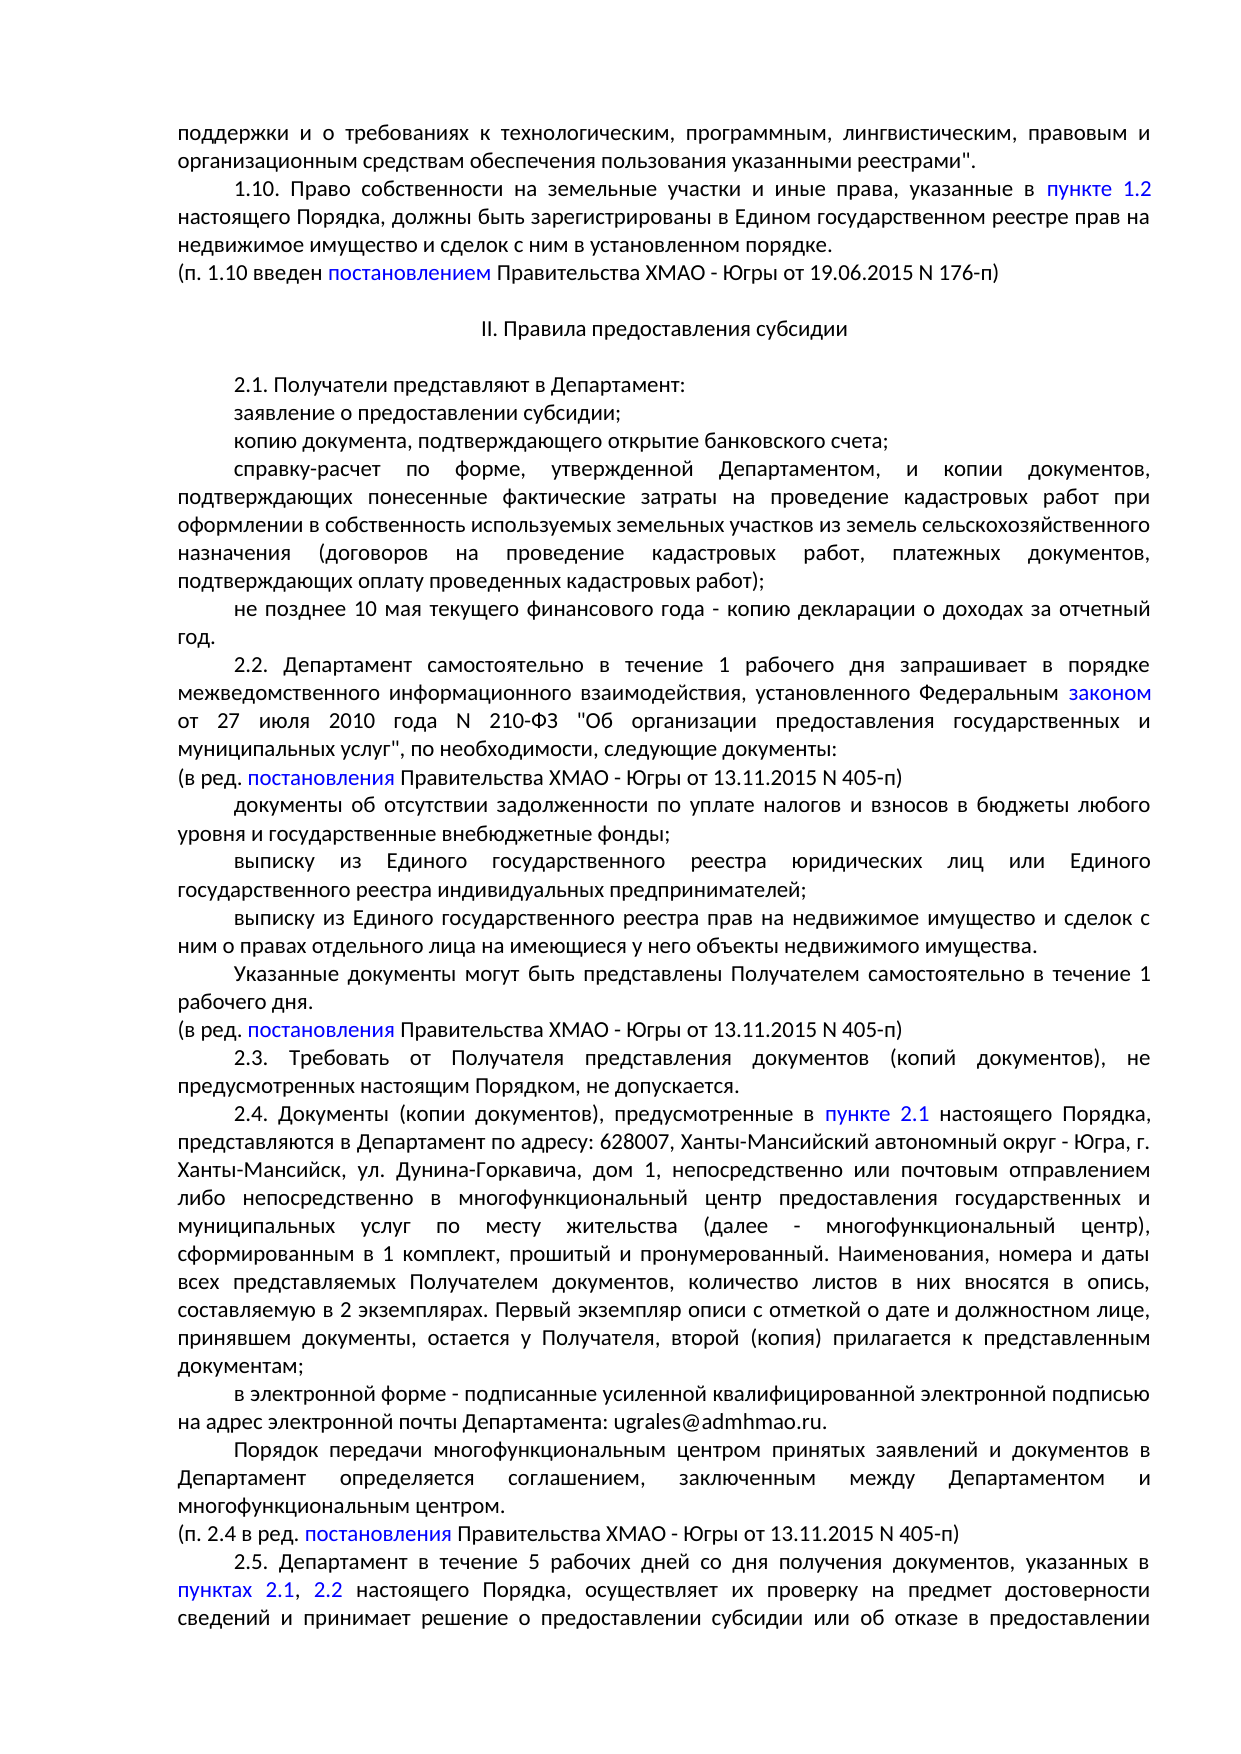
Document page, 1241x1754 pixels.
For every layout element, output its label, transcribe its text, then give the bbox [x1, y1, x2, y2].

text выписку из Единого государственного реестра прав на недвижимое имущество и сделок с ним о правах отдельного лица на имеющиеся у него объекты недвижимого имущества. [177, 903, 1152, 959]
text (в ред. постановления Правительства ХМАО - Югры от 13.11.2015 N 405-п) [177, 1015, 1152, 1043]
text выписку из Единого государственного реестра юридических лиц или Единого государственного реестра индивидуальных предпринимателей; [177, 847, 1152, 903]
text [177, 1547, 1152, 1631]
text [177, 118, 1152, 174]
text (в ред. постановления Правительства ХМАО - Югры от 13.11.2015 N 405-п) [177, 763, 1152, 791]
text в электронной форме - подписанные усиленной квалифицированной электронной подписью на адрес электронной почты Департамента: ugrales@admhmao.ru. [177, 1379, 1152, 1435]
text 1.10. Право собственности на земельные участки и иные права, указанные в пункте 1.2 настоящего Порядка, должны быть зарегистрированы в Едином государственном реестре прав на недвижимое имущество и сделок с ним в установленном порядке. [177, 174, 1152, 258]
text 2.4. Документы (копии документов), предусмотренные в пункте 2.1 настоящего Порядка, представляются в Департамент по адресу: 628007, Ханты-Мансийский автономный округ - Югра, г. Ханты-Мансийск, ул. Дунина-Горкавича, дом 1, непосредственно или почтовым отправлением либо непосредственно в многофункциональный центр предоставления государственных и муниципальных услуг по месту жительства (далее - многофункциональный центр), сформированным в 1 комплект, прошитый и пронумерованный. Наименования, номера и даты всех представляемых Получателем документов, количество листов в них вносятся в опись, составляемую в 2 экземплярах. Первый экземпляр описи с отметкой о дате и должностном лице, принявшем документы, остается у Получателя, второй (копия) прилагается к представленным документам; [177, 1099, 1152, 1379]
text справку-расчет по форме, утвержденной Департаментом, и копии документов, подтверждающих понесенные фактические затраты на проведение кадастровых работ при оформлении в собственность используемых земельных участков из земель сельскохозяйственного назначения (договоров на проведение кадастровых работ, платежных документов, подтверждающих оплату проведенных кадастровых работ); [177, 454, 1152, 594]
text Указанные документы могут быть представлены Получателем самостоятельно в течение 1 рабочего дня. [177, 959, 1152, 1015]
text Порядок передачи многофункциональным центром принятых заявлений и документов в Департамент определяется соглашением, заключенным между Департаментом и многофункциональным центром. [177, 1435, 1152, 1519]
text копию документа, подтверждающего открытие банковского счета; [177, 426, 1152, 454]
text 2.1. Получатели представляют в Департамент: [177, 370, 1152, 398]
text (п. 2.4 в ред. постановления Правительства ХМАО - Югры от 13.11.2015 N 405-п) [177, 1519, 1152, 1547]
text не позднее 10 мая текущего финансового года - копию декларации о доходах за отчетный год. [177, 594, 1152, 651]
text заявление о предоставлении субсидии; [177, 398, 1152, 426]
text 2.2. Департамент самостоятельно в течение 1 рабочего дня запрашивает в порядке межведомственного информационного взаимодействия, установленного Федеральным законом от 27 июля 2010 года N 210-ФЗ "Об организации предоставления государственных и муниципальных услуг", по необходимости, следующие документы: [177, 651, 1152, 763]
text 2.3. Требовать от Получателя представления документов (копий документов), не предусмотренных настоящим Порядком, не допускается. [177, 1043, 1152, 1099]
text (п. 1.10 введен постановлением Правительства ХМАО - Югры от 19.06.2015 N 176-п) [177, 258, 1152, 286]
text документы об отсутствии задолженности по уплате налогов и взносов в бюджеты любого уровня и государственные внебюджетные фонды; [177, 791, 1152, 847]
text II. Правила предоставления субсидии [177, 314, 1152, 342]
